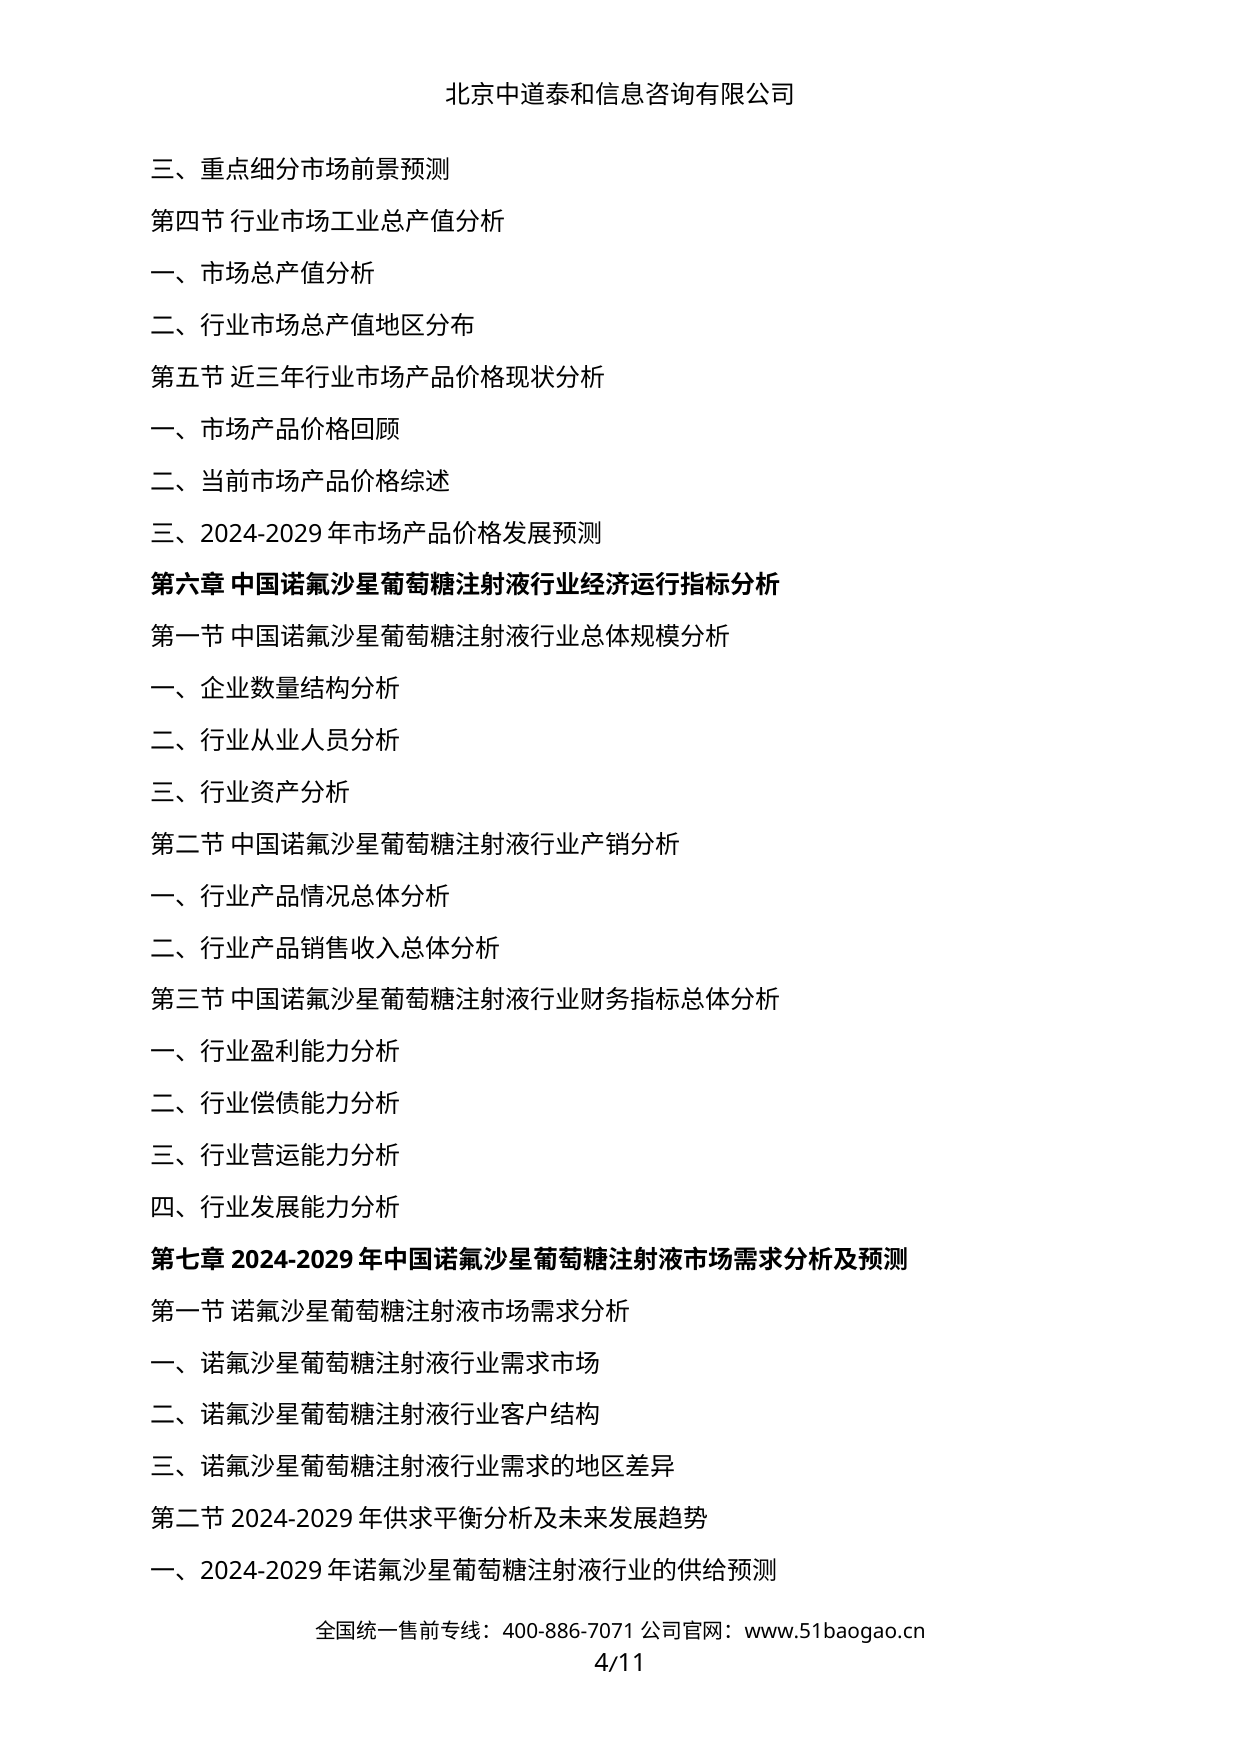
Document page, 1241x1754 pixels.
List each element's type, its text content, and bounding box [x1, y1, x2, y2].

text 三、行业营运能力分析 [150, 1136, 1090, 1172]
text 一、市场产品价格回顾 [150, 409, 1090, 446]
text 一、诺氟沙星葡萄糖注射液行业需求市场 [150, 1343, 1090, 1379]
text 二、行业市场总产值地区分布 [150, 306, 1090, 342]
text 二、行业从业人员分析 [150, 721, 1090, 757]
text 二、行业产品销售收入总体分析 [150, 928, 1090, 964]
text 一、企业数量结构分析 [150, 669, 1090, 705]
text 第二节 2024-2029年供求平衡分析及未来发展趋势 [150, 1499, 1090, 1535]
text 四、行业发展能力分析 [150, 1187, 1090, 1224]
text 第六章 中国诺氟沙星葡萄糖注射液行业经济运行指标分析 [150, 565, 1090, 601]
text 一、行业盈利能力分析 [150, 1032, 1090, 1068]
text 三、行业资产分析 [150, 772, 1090, 809]
text 一、行业产品情况总体分析 [150, 876, 1090, 912]
text 二、当前市场产品价格综述 [150, 461, 1090, 497]
text 三、2024-2029年市场产品价格发展预测 [150, 513, 1090, 549]
text 三、重点细分市场前景预测 [150, 150, 1090, 186]
text 第七章 2024-2029年中国诺氟沙星葡萄糖注射液市场需求分析及预测 [150, 1239, 1090, 1276]
text 一、2024-2029年诺氟沙星葡萄糖注射液行业的供给预测 [150, 1551, 1090, 1587]
text 二、诺氟沙星葡萄糖注射液行业客户结构 [150, 1395, 1090, 1431]
text 三、诺氟沙星葡萄糖注射液行业需求的地区差异 [150, 1447, 1090, 1483]
text 第一节 中国诺氟沙星葡萄糖注射液行业总体规模分析 [150, 617, 1090, 653]
text 第一节 诺氟沙星葡萄糖注射液市场需求分析 [150, 1291, 1090, 1327]
text 第三节 中国诺氟沙星葡萄糖注射液行业财务指标总体分析 [150, 980, 1090, 1016]
text 第四节 行业市场工业总产值分析 [150, 202, 1090, 238]
text 二、行业偿债能力分析 [150, 1084, 1090, 1120]
text 第二节 中国诺氟沙星葡萄糖注射液行业产销分析 [150, 824, 1090, 861]
text 第五节 近三年行业市场产品价格现状分析 [150, 357, 1090, 394]
text 一、市场总产值分析 [150, 254, 1090, 290]
